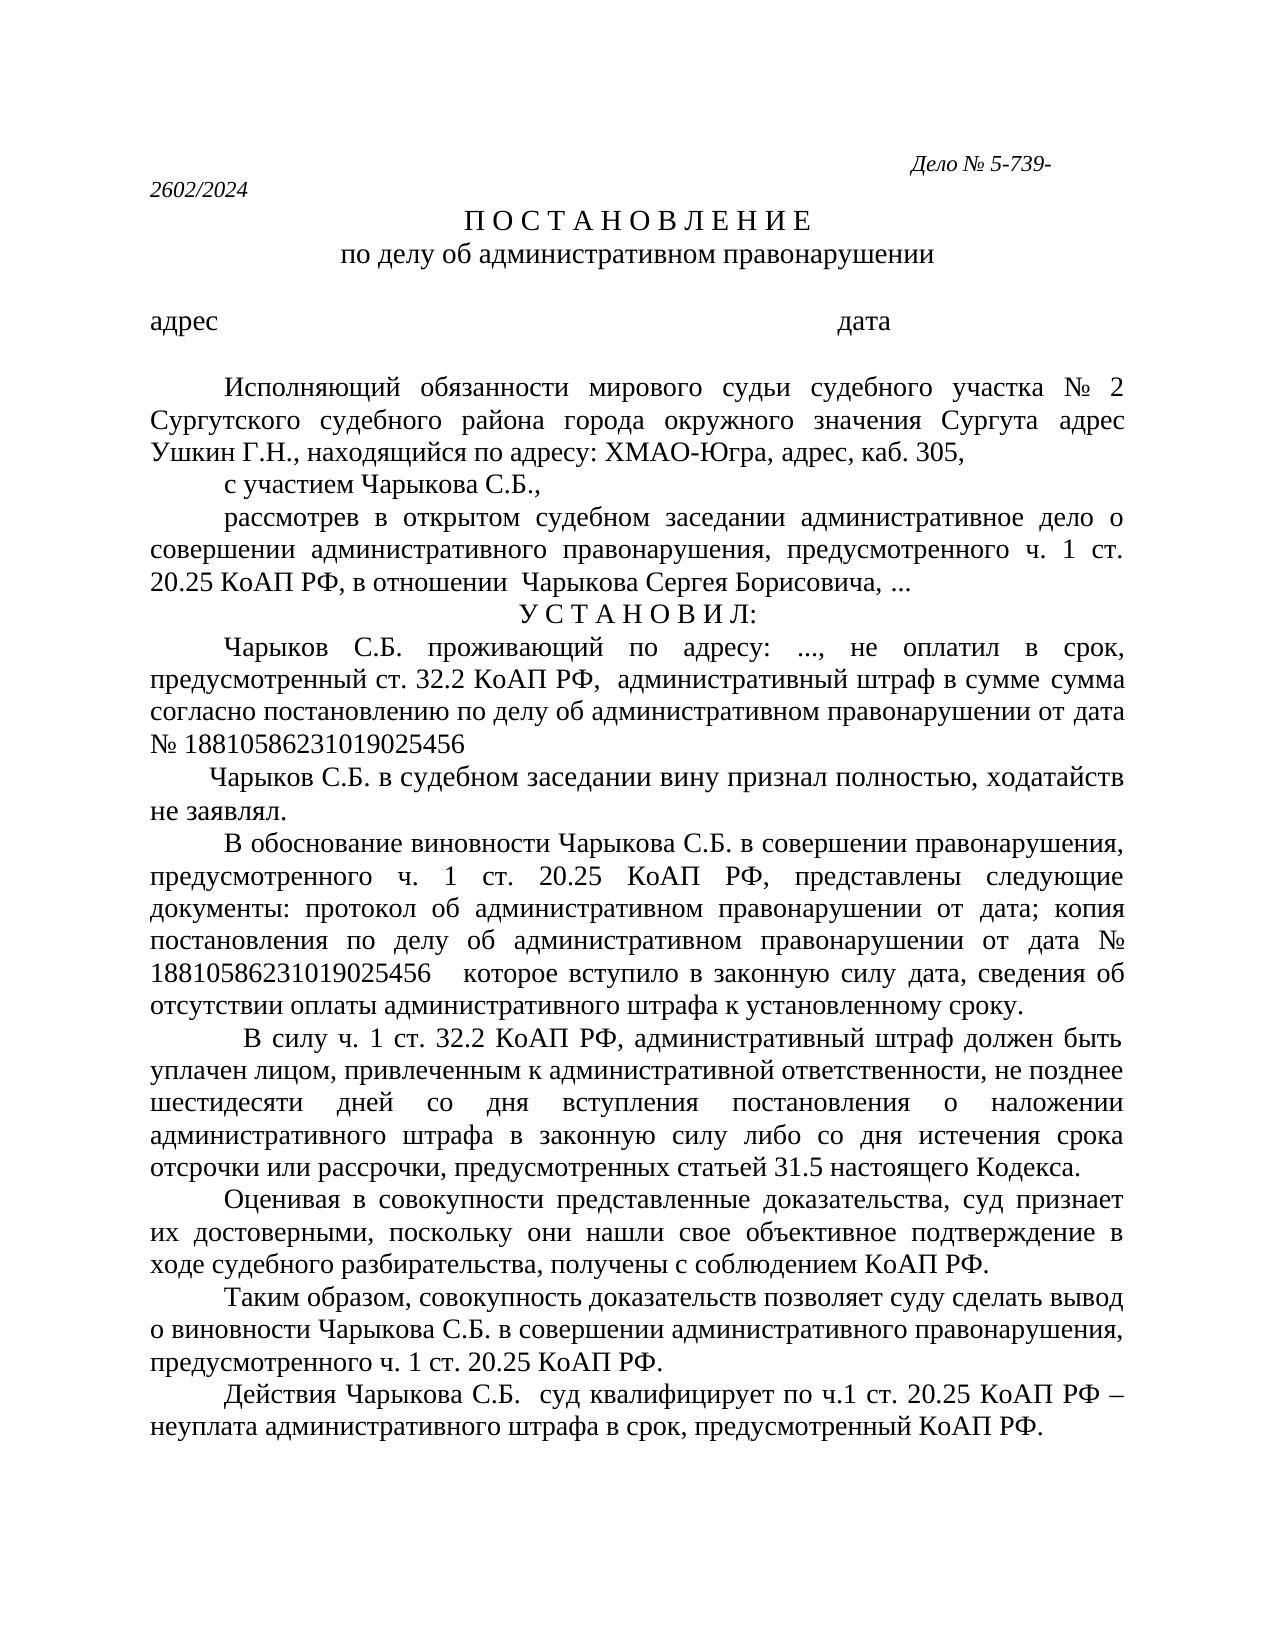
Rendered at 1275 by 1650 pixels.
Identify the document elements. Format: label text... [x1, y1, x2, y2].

text Исполняющий обязанности мирового судьи судебного участка № 2 Сургутского судебного района города окружного значения Сургута адрес Ушкин Г.Н., находящийся по адресу: ХМАО-Югра, адрес, каб. 305, [150, 370, 1125, 468]
text с участием Чарыкова С.Б., [150, 468, 1125, 500]
text Чарыков С.Б. в судебном заседании вину признал полностью, ходатайств не заявлял. [150, 759, 1125, 826]
text Оценивая в совокупности представленные доказательства, суд признает их достоверными, поскольку они нашли свое объективное подтверждение в ходе судебного разбирательства, получены с соблюдением КоАП РФ. [150, 1183, 1125, 1280]
text В обоснование виновности Чарыкова С.Б. в совершении правонарушения, предусмотренного ч. 1 ст. 20.25 КоАП РФ, представлены следующие документы: протокол об административном правонарушении от дата; копия постановления по делу об административном правонарушении от дата № 18810586231019025456 которое вступило в законную силу дата, сведения об отсутствии оплаты административного штрафа к установленному сроку. [150, 826, 1125, 1021]
text Таким образом, совокупность доказательств позволяет суду сделать вывод о виновности Чарыкова С.Б. в совершении административного правонарушения, предусмотренного ч. 1 ст. 20.25 КоАП РФ. [150, 1280, 1125, 1377]
text адрес дата [150, 303, 1125, 370]
text рассмотрев в открытом судебном заседании административное дело о совершении административного правонарушения, предусмотренного ч. 1 ст. 20.25 КоАП РФ, в отношении Чарыкова Сергея Борисовича, ... [150, 500, 1125, 597]
text по делу об административном правонарушении [150, 236, 1125, 270]
text Чарыков С.Б. проживающий по адресу: ..., не оплатил в срок, предусмотренный ст. 32.2 КоАП РФ, административный штраф в сумме сумма согласно постановлению по делу об административном правонарушении от дата № 18810586231019025456 [150, 629, 1125, 759]
text В силу ч. 1 ст. 32.2 КоАП РФ, административный штраф должен быть уплачен лицом, привлеченным к административной ответственности, не позднее шестидесяти дней со дня вступления постановления о наложении административного штрафа в законную силу либо со дня истечения срока отсрочки или рассрочки, предусмотренных статьей 31.5 настоящего Кодекса. [150, 1021, 1125, 1183]
text Действия Чарыкова С.Б. суд квалифицирует по ч.1 ст. 20.25 КоАП РФ – неуплата административного штрафа в срок, предусмотренный КоАП РФ. [150, 1377, 1125, 1442]
text Дело № 5-739-2602/2024 [150, 150, 1125, 203]
text П О С Т А Н О В Л Е Н И Е [150, 203, 1125, 236]
text У С Т А Н О В И Л: [150, 597, 1125, 629]
